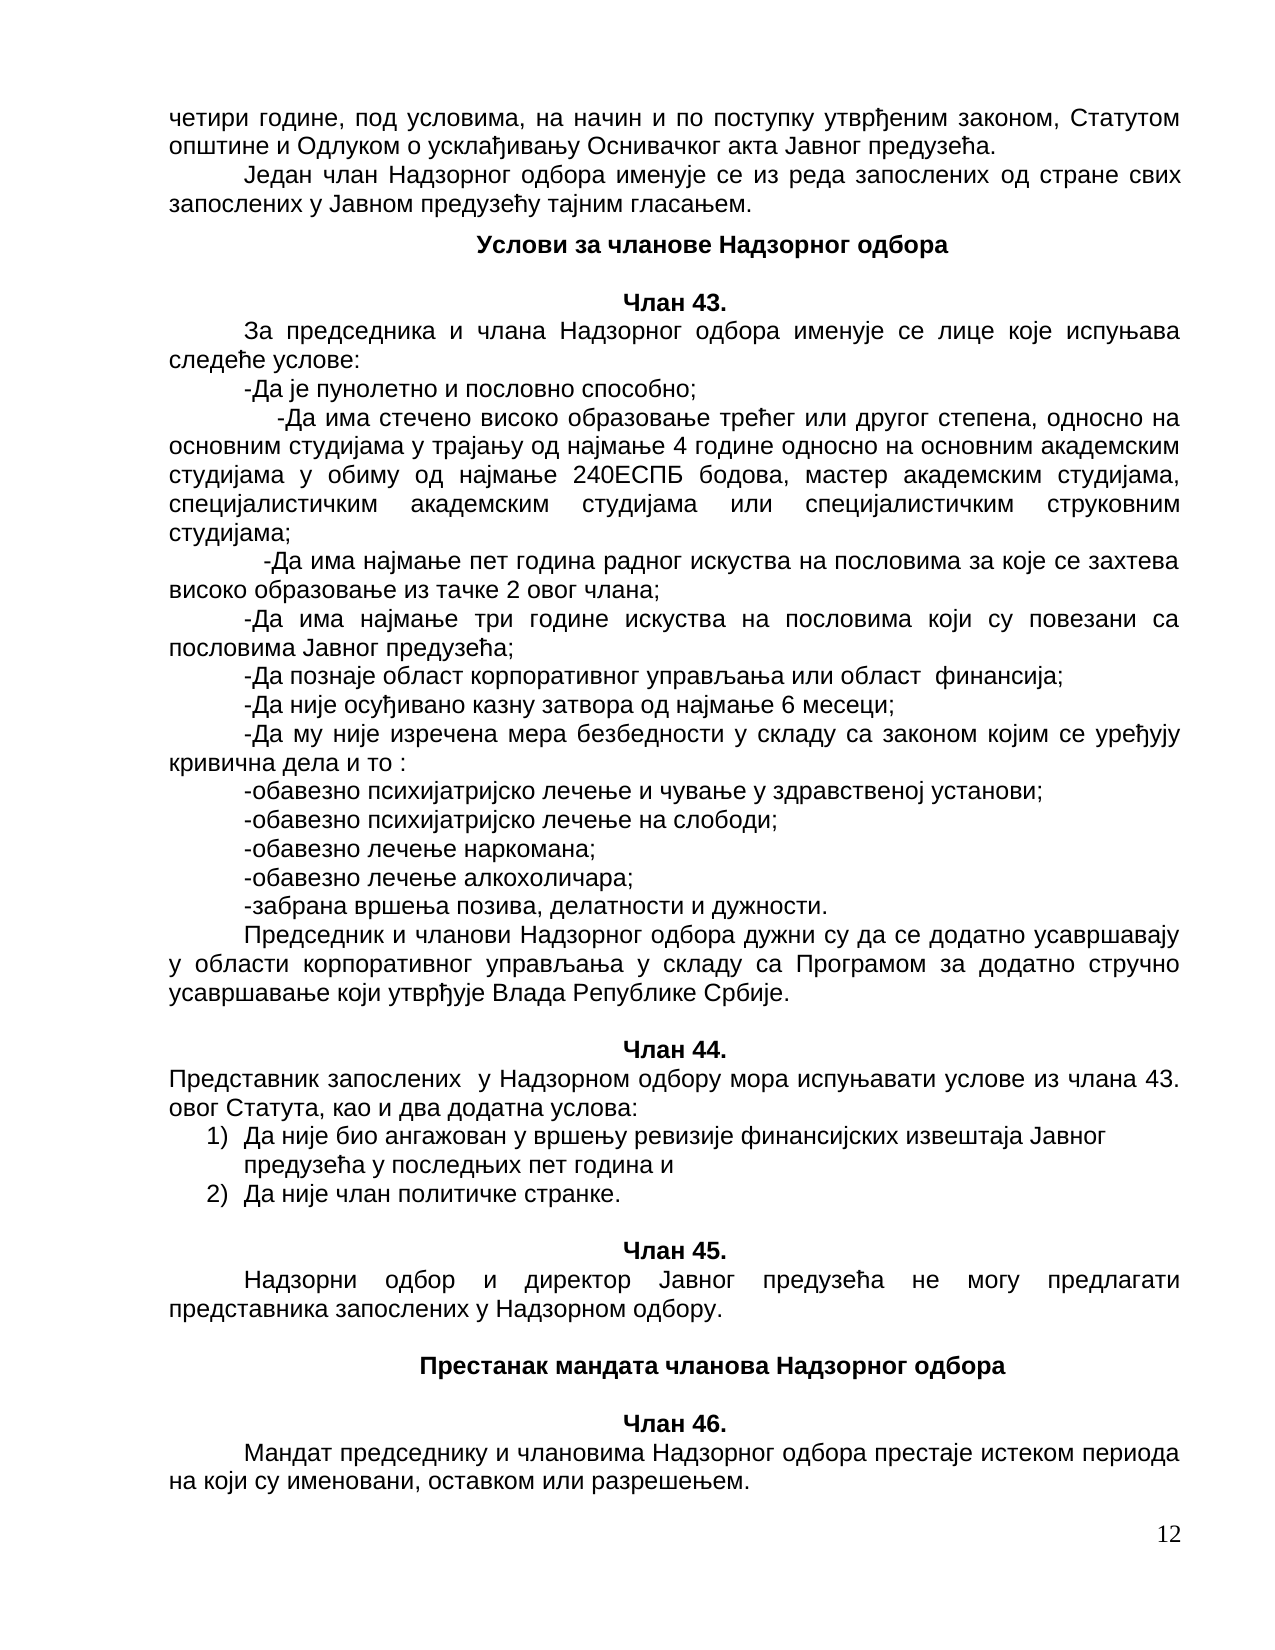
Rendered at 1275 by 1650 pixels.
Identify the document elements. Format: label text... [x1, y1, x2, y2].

text Престанак мандата чланова Надзорног одбора [244, 1409, 1181, 1437]
text Надзорни одбор и директор Јавног предузећа не могу предлагати представника запослених у Надзорном одбору. [169, 1322, 1181, 1380]
list Да није члан политичке странке. [206, 1236, 1181, 1265]
text Председника и чланове Надзорног одбора Јавног предузећа, од којих је један члан из реда запослених именује Скупштина општине Алексинац, на период од четири године, под условима, на начин и по поступку утврђеним законом, Статутом општине и Одлуком о усклађивању Оснивачког акта Јавног предузећа. [169, 102, 1181, 217]
list Да није био ангажован у вршењу ревизије финансијских извештаја Јавног предузећа у последњих пет година и [206, 1179, 1181, 1236]
text Члан 45. [169, 1294, 1181, 1322]
text -Да познаје област корпоративног управљања или област финансија; [169, 719, 1181, 747]
text -Да није осуђивано казну затвора од најмање 6 месеци; [169, 747, 1181, 776]
text -забрана вршења позива, делатности и дужности. [169, 949, 1181, 977]
text Члан 44. [169, 1092, 1181, 1121]
text -Да има најмање три године искуства на пословима који су повезани са пословима Јавног предузећа; [169, 661, 1181, 719]
text Један члан Надзорног одбора именује се из реда запослених од стране свих запослених у Јавном предузећу тајним гласањем. [169, 217, 1181, 275]
text -обавезно психијатријско лечење и чување у здравственој установи; [169, 834, 1181, 862]
text -обавезно лечење алкохоличара; [169, 920, 1181, 949]
text Члан 46. [169, 1466, 1181, 1495]
text -Да му није изречена мера безбедности у складу са законом којим се уређују кривична дела и то : [169, 776, 1181, 834]
text Представник запослених у Надзорном одбору мора испуњавати услове из члана 43. овог Статута, као и два додатна услова: [169, 1121, 1181, 1179]
text -Да је пунолетно и пословно способно; [169, 431, 1181, 460]
text -обавезно психијатријско лечење на слободи; [169, 862, 1181, 891]
text Председник и чланови Надзорног одбора дужни су да се додатно усавршавају у области корпоративног управљања у складу са Програмом за додатно стручно усавршавање који утврђује Влада Републике Србије. [169, 977, 1181, 1064]
text -Да има најмање пет година радног искуства на пословима за које се захтева високо образовање из тачке 2 овог члана; [169, 604, 1181, 661]
text Услови за чланове Надзорног одбора [169, 287, 1181, 316]
text За председника и члана Надзорног одбора именује се лице које испуњава следеће услове: [169, 374, 1181, 431]
text -обавезно лечење наркомана; [169, 891, 1181, 920]
text -Да има стечено високо образовање трећег или другог степена, односно на основним студијама у трајању од најмање 4 године односно на основним академским студијама у обиму од најмање 240ЕСПБ бодова, мастер академским студијама, специјалистичким академским студијама или специјалистичким струковним студијама; [169, 460, 1181, 604]
text Члан 43. [169, 345, 1181, 374]
